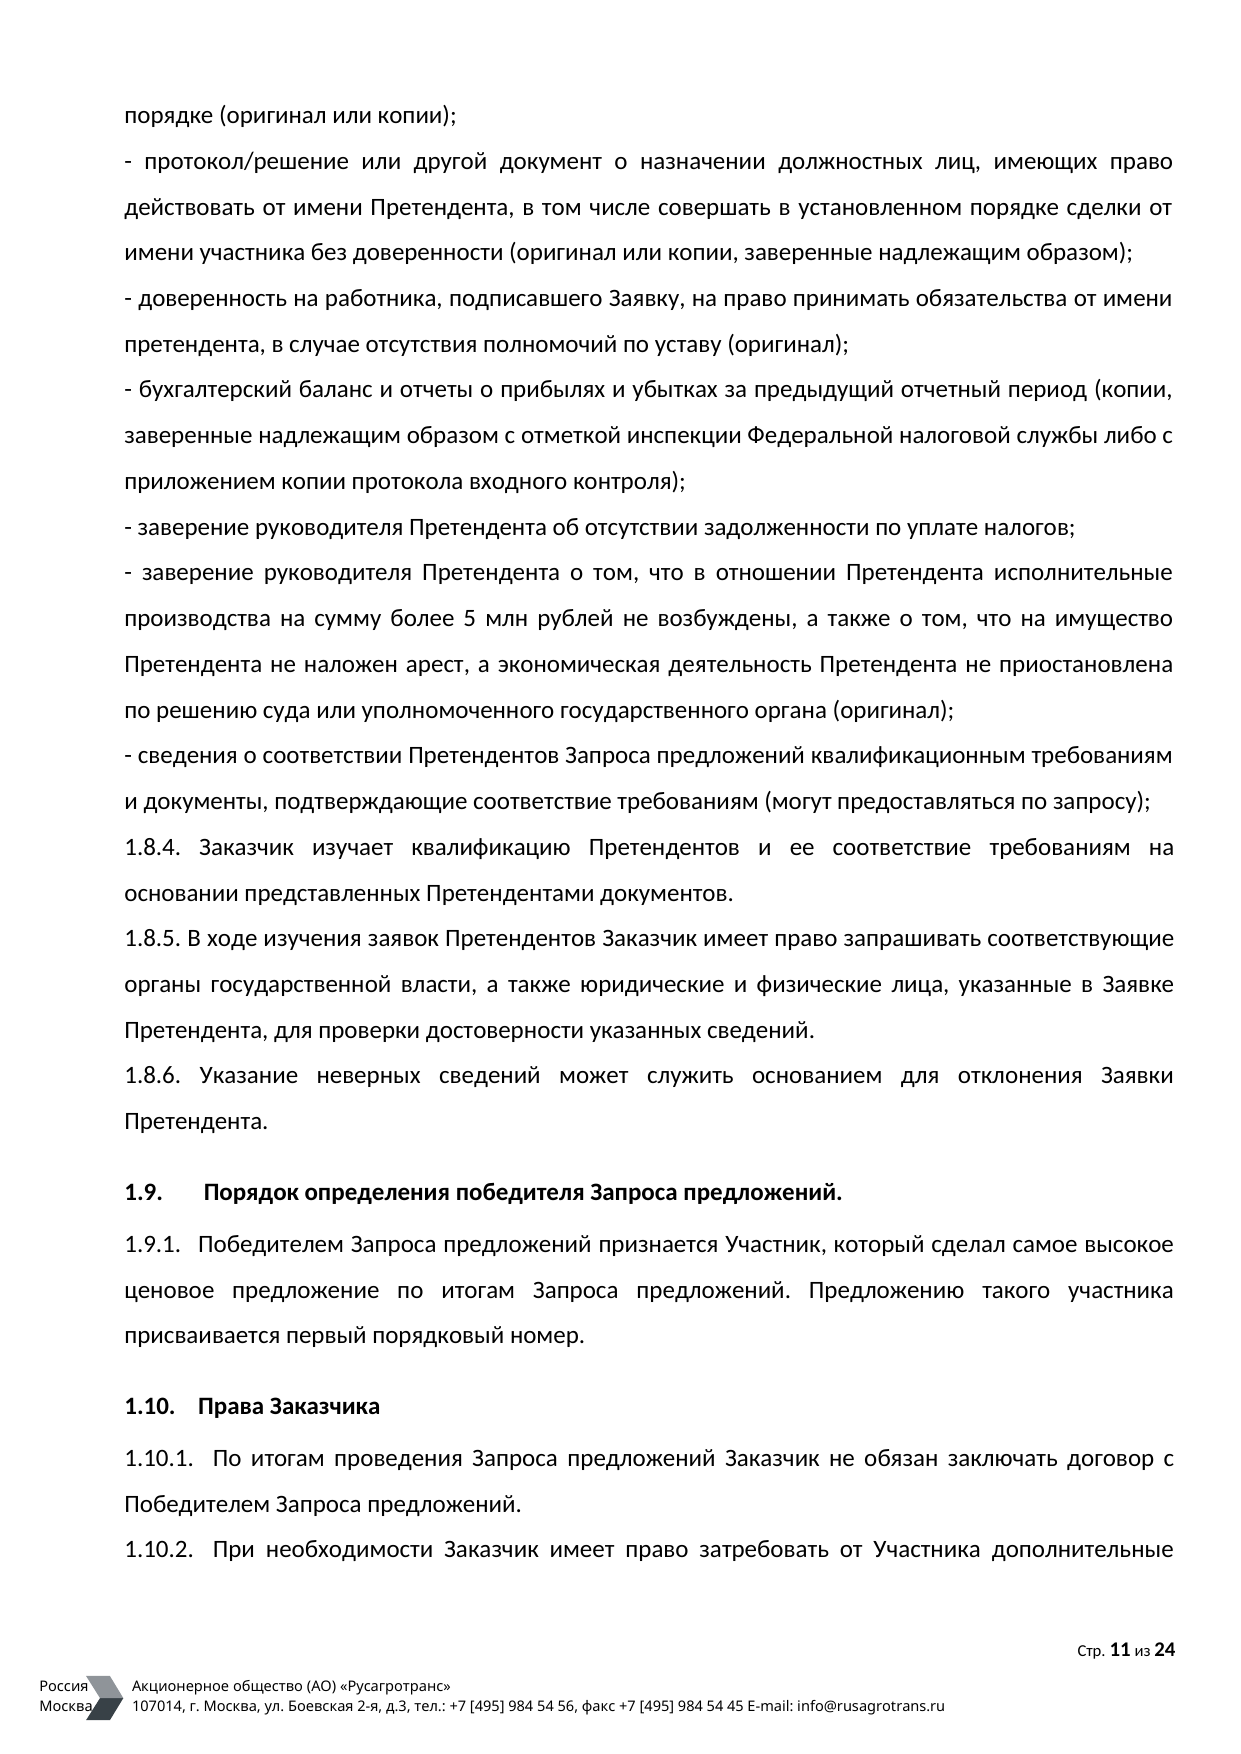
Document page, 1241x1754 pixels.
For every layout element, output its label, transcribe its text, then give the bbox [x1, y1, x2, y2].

text Права Заказчика [124, 1390, 1175, 1421]
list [124, 1534, 1175, 1564]
list Победителем Запроса предложений признается Участник, который сделал самое высокое ценовое предложение по итогам Запроса предложений. Предложению такого участника присваивается первый порядковый номер. [124, 1228, 1175, 1350]
list По итогам проведения Запроса предложений Заказчик не обязан заключать договор с Победителем Запроса предложений. [124, 1442, 1175, 1518]
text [124, 99, 1174, 130]
text - заверение руководителя Претендента о том, что в отношении Претендента исполнительные производства на сумму более 5 млн рублей не возбуждены, а также о том, что на имущество Претендента не наложен арест, а экономическая деятельность Претендента не приостановлена по решению суда или уполномоченного государственного органа (оригинал); [124, 557, 1174, 724]
text - бухгалтерский баланс и отчеты о прибылях и убытках за предыдущий отчетный период (копии, заверенные надлежащим образом с отметкой инспекции Федеральной налоговой службы либо с приложением копии протокола входного контроля); [124, 374, 1174, 496]
list 1.8.6. Указание неверных сведений может служить основанием для отклонения Заявки Претендента. [124, 1059, 1175, 1136]
text - заверение руководителя Претендента об отсутствии задолженности по уплате налогов; [124, 511, 1174, 541]
list 1.8.5. В ходе изучения заявок Претендентов Заказчик имеет право запрашивать соответствующие органы государственной власти, а также юридические и физические лица, указанные в Заявке Претендента, для проверки достоверности указанных сведений. [124, 922, 1175, 1044]
text - протокол/решение или другой документ о назначении должностных лиц, имеющих право действовать от имени Претендента, в том числе совершать в установленном порядке сделки от имени участника без доверенности (оригинал или копии, заверенные надлежащим образом); [124, 145, 1174, 267]
list 1.8.4. Заказчик изучает квалификацию Претендентов и ее соответствие требованиям на основании представленных Претендентами документов. [124, 831, 1175, 907]
text - доверенность на работника, подписавшего Заявку, на право принимать обязательства от имени претендента, в случае отсутствия полномочий по уставу (оригинал); [124, 282, 1174, 358]
text Порядок определения победителя Запроса предложений. [124, 1176, 1175, 1207]
text - сведения о соответствии Претендентов Запроса предложений квалификационным требованиям и документы, подтверждающие соответствие требованиям (могут предоставляться по запросу); [124, 739, 1174, 816]
